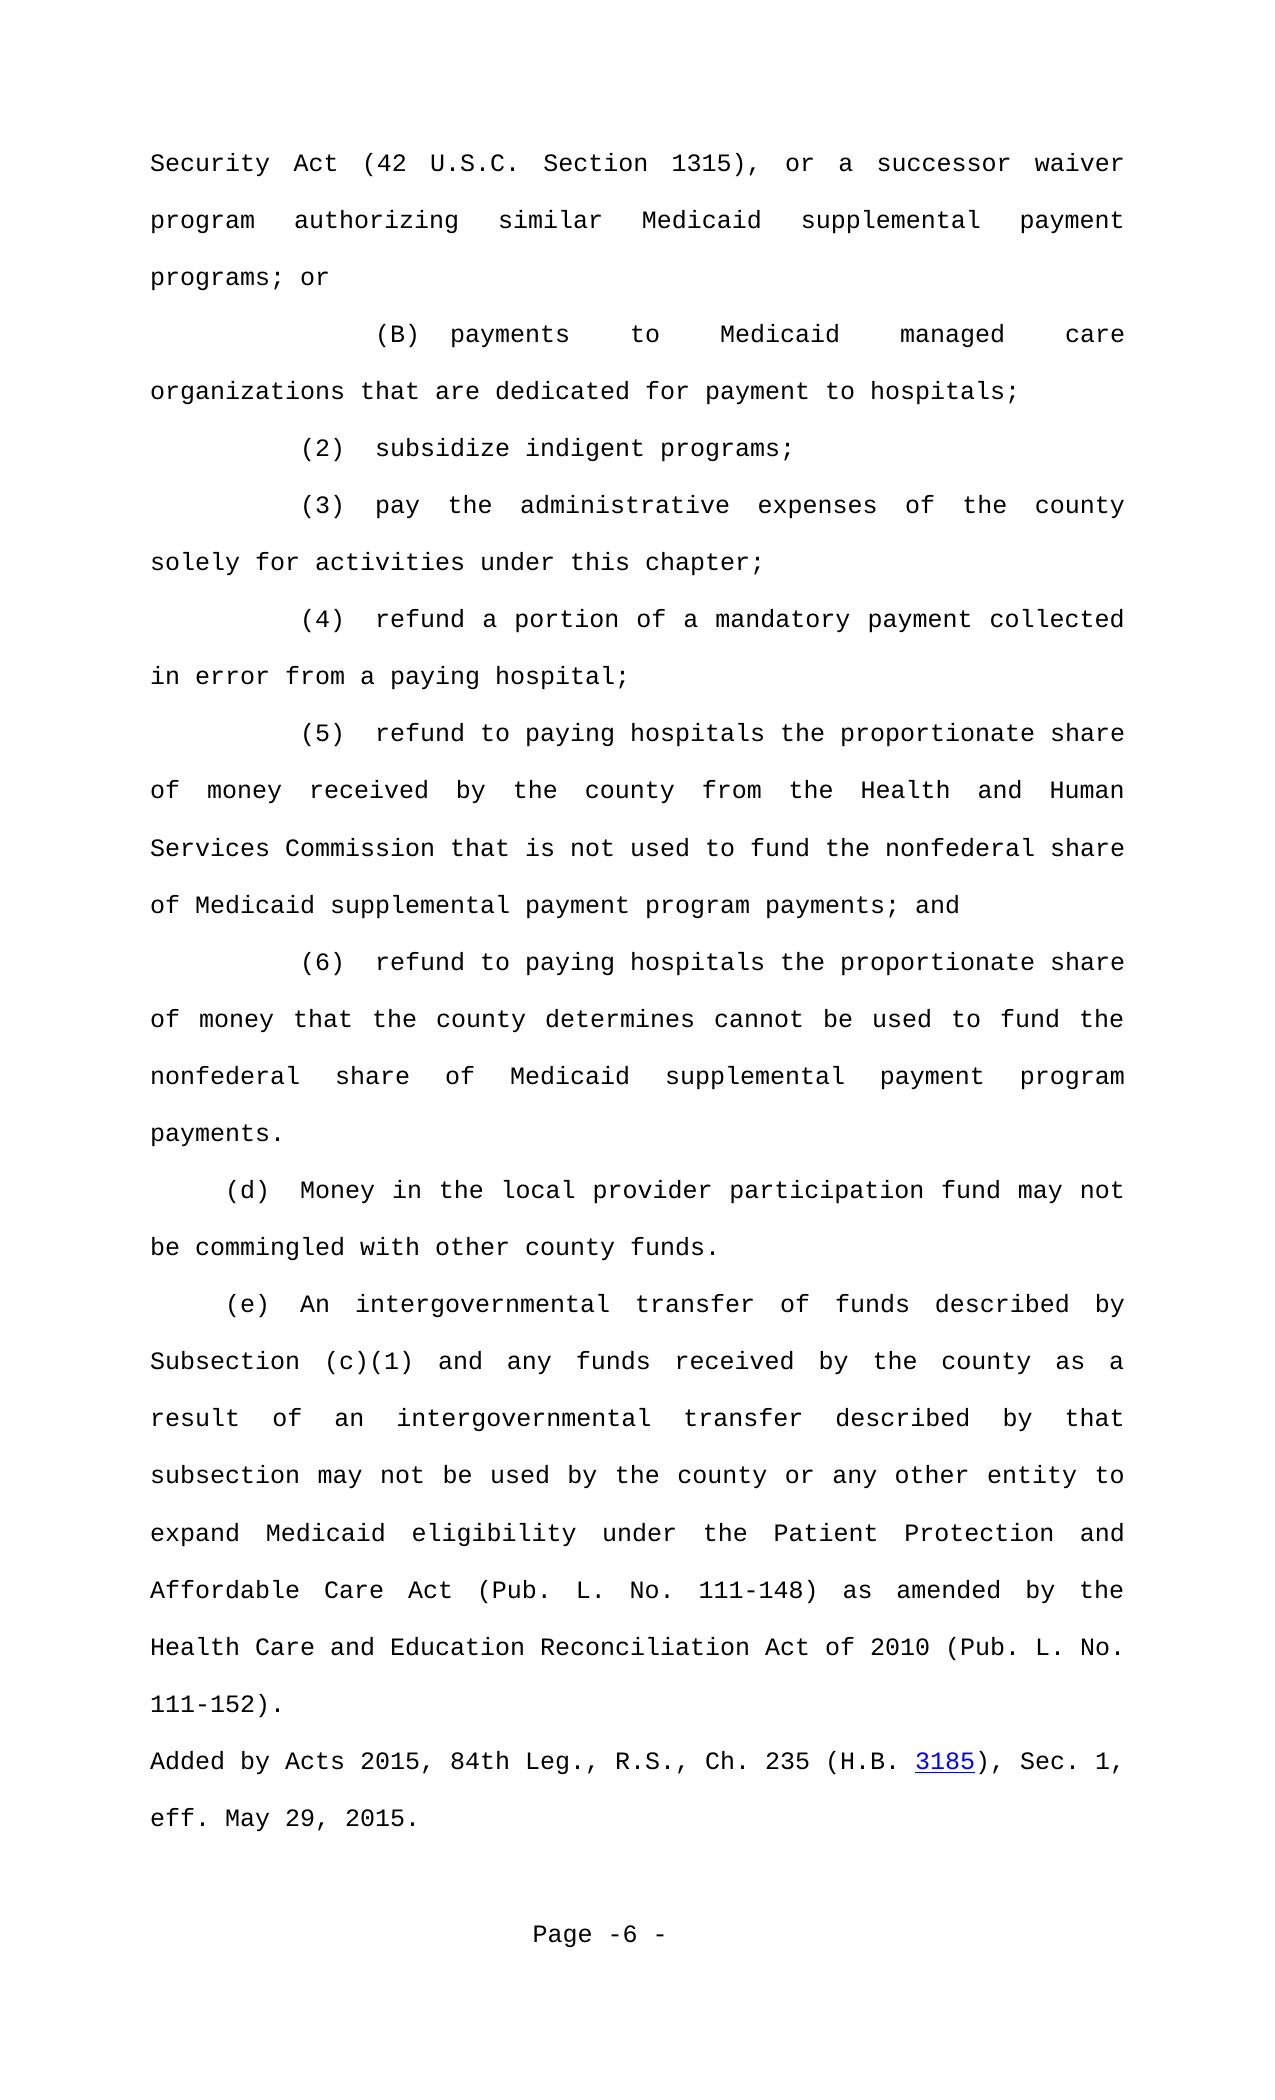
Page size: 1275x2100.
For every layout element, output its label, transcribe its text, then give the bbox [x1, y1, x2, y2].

text (e) An intergovernmental transfer of funds described by Subsection (c)(1) and any funds received by the county as a result of an intergovernmental transfer described by that subsection may not be used by the county or any other entity to expand Medicaid eligibility under the Patient Protection and Affordable Care Act (Pub. L. No. 111-148) as amended by the Health Care and Education Reconciliation Act of 2010 (Pub. L. No. 111-152). [150, 1292, 1125, 1720]
text (3) pay the administrative expenses of the county solely for activities under this chapter; [150, 492, 1125, 578]
text (B) payments to Medicaid managed care organizations that are dedicated for payment to hospitals; [150, 321, 1125, 407]
text (d) Money in the local provider participation fund may not be commingled with other county funds. [150, 1177, 1125, 1263]
text (2) subsidize indigent programs; [150, 435, 1125, 464]
text Added by Acts 2015, 84th Leg., R.S., Ch. 235 (H.B. 3185), Sec. 1, eff. May 29, 2015. [150, 1748, 1125, 1834]
text (5) refund to paying hospitals the proportionate share of money received by the county from the Health and Human Services Commission that is not used to fund the nonfederal share of Medicaid supplemental payment program payments; and [150, 721, 1125, 921]
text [150, 150, 1125, 293]
text (6) refund to paying hospitals the proportionate share of money that the county determines cannot be used to fund the nonfederal share of Medicaid supplemental payment program payments. [150, 949, 1125, 1149]
text (4) refund a portion of a mandatory payment collected in error from a paying hospital; [150, 607, 1125, 692]
